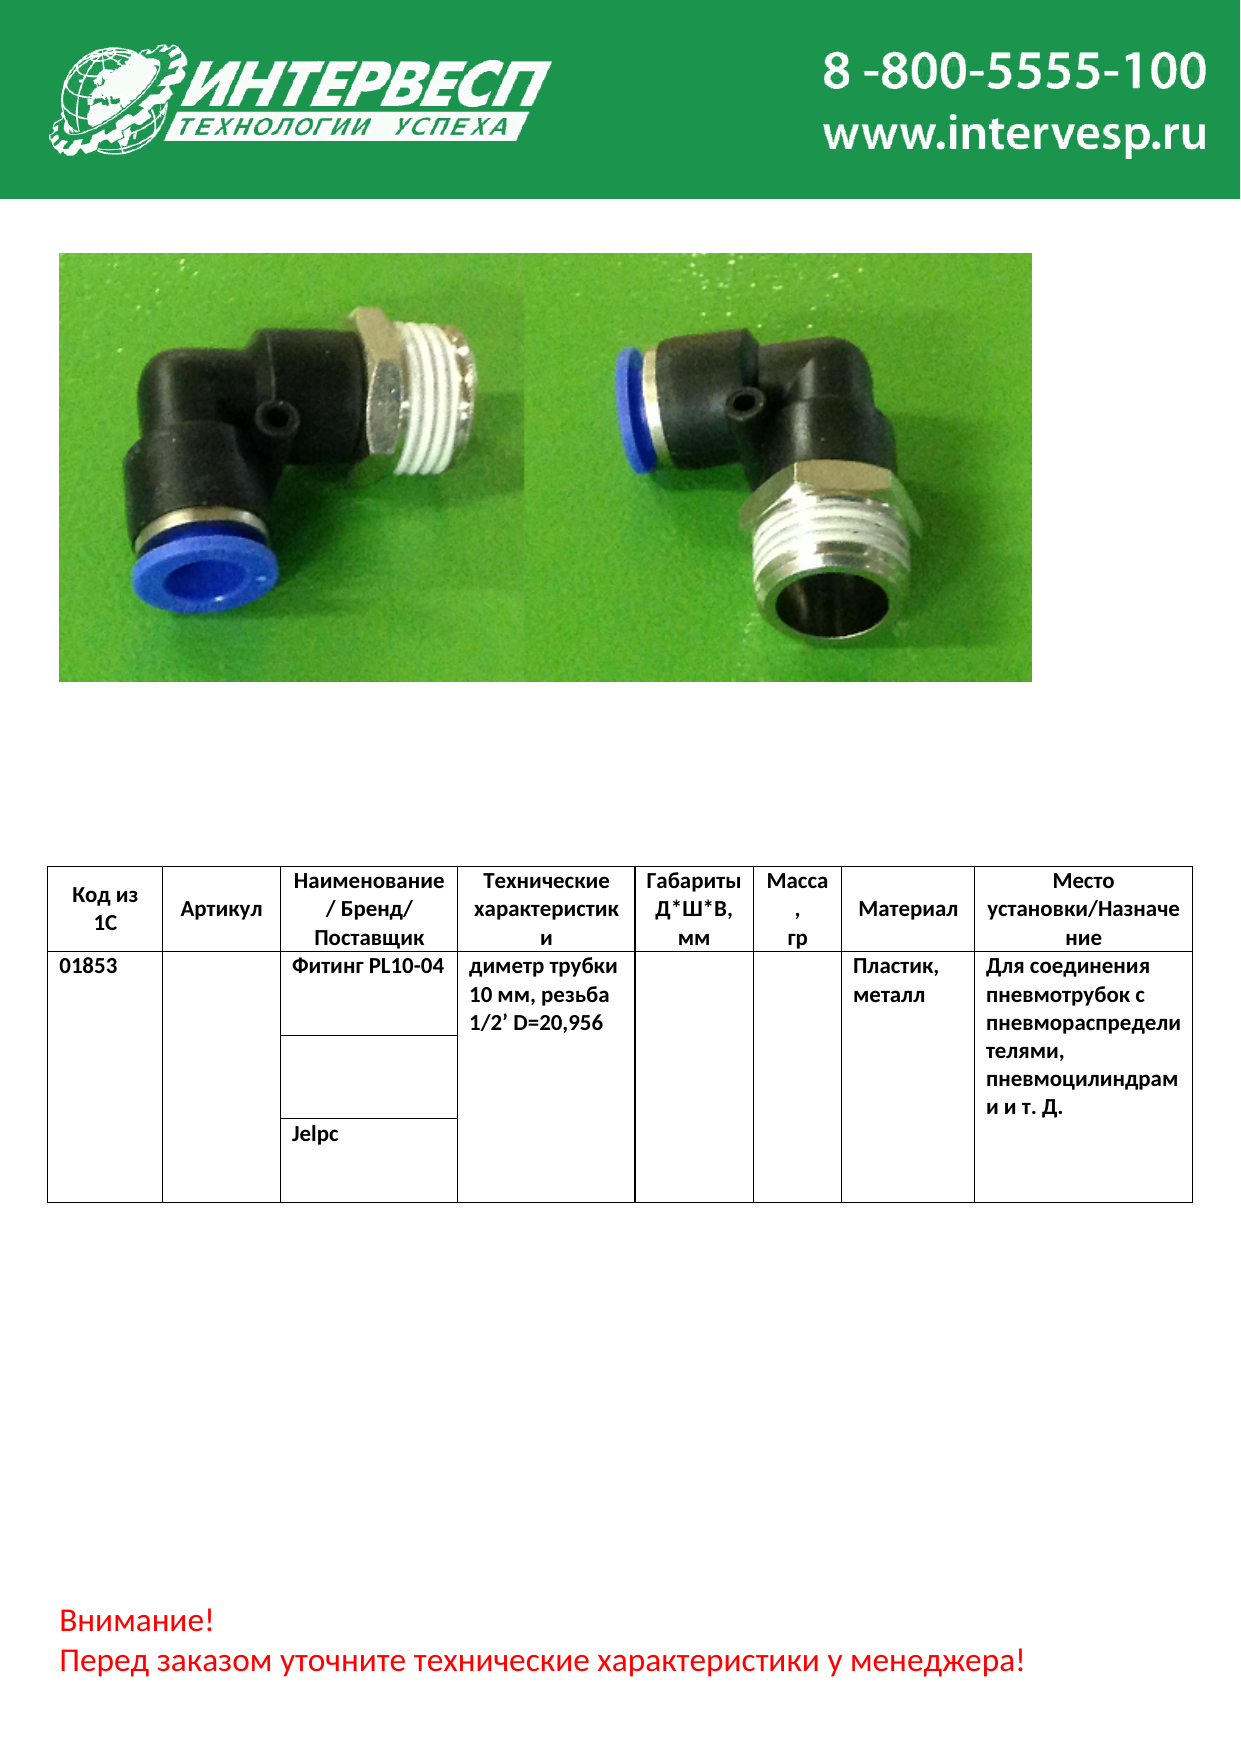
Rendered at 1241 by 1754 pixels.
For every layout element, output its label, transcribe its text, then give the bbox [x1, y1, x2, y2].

table_cell Фитинг PL10-04 [281, 952, 457, 1034]
table_cell [281, 1036, 457, 1118]
table_cell Пластик, металл [842, 952, 974, 1202]
picture [59, 253, 1032, 682]
table_cell [754, 952, 841, 1202]
table_cell Jelpc [281, 1119, 457, 1202]
table_cell Для соединения пневмотрубок с пневмораспределителями, пневмоцилиндрами и т. Д. [975, 952, 1192, 1202]
table_cell [163, 952, 280, 1202]
table_header Материал [842, 867, 974, 951]
table_cell диметр трубки 10 мм, резьба 1/2’ D=20,956 [458, 952, 634, 1202]
table_header Наименование/ Бренд/ Поставщик [281, 867, 457, 951]
table_header Код из 1С [48, 867, 162, 951]
table_header Технические характеристики [458, 867, 634, 951]
table_header Габариты Д*Ш*В, мм [636, 867, 753, 951]
table_header Место установки/Назначение [975, 867, 1192, 951]
table_header Масса, гр [754, 867, 841, 951]
table_header Артикул [163, 867, 280, 951]
picture [0, 0, 1241, 199]
table_cell 01853 [48, 952, 162, 1202]
table_cell [636, 952, 753, 1202]
